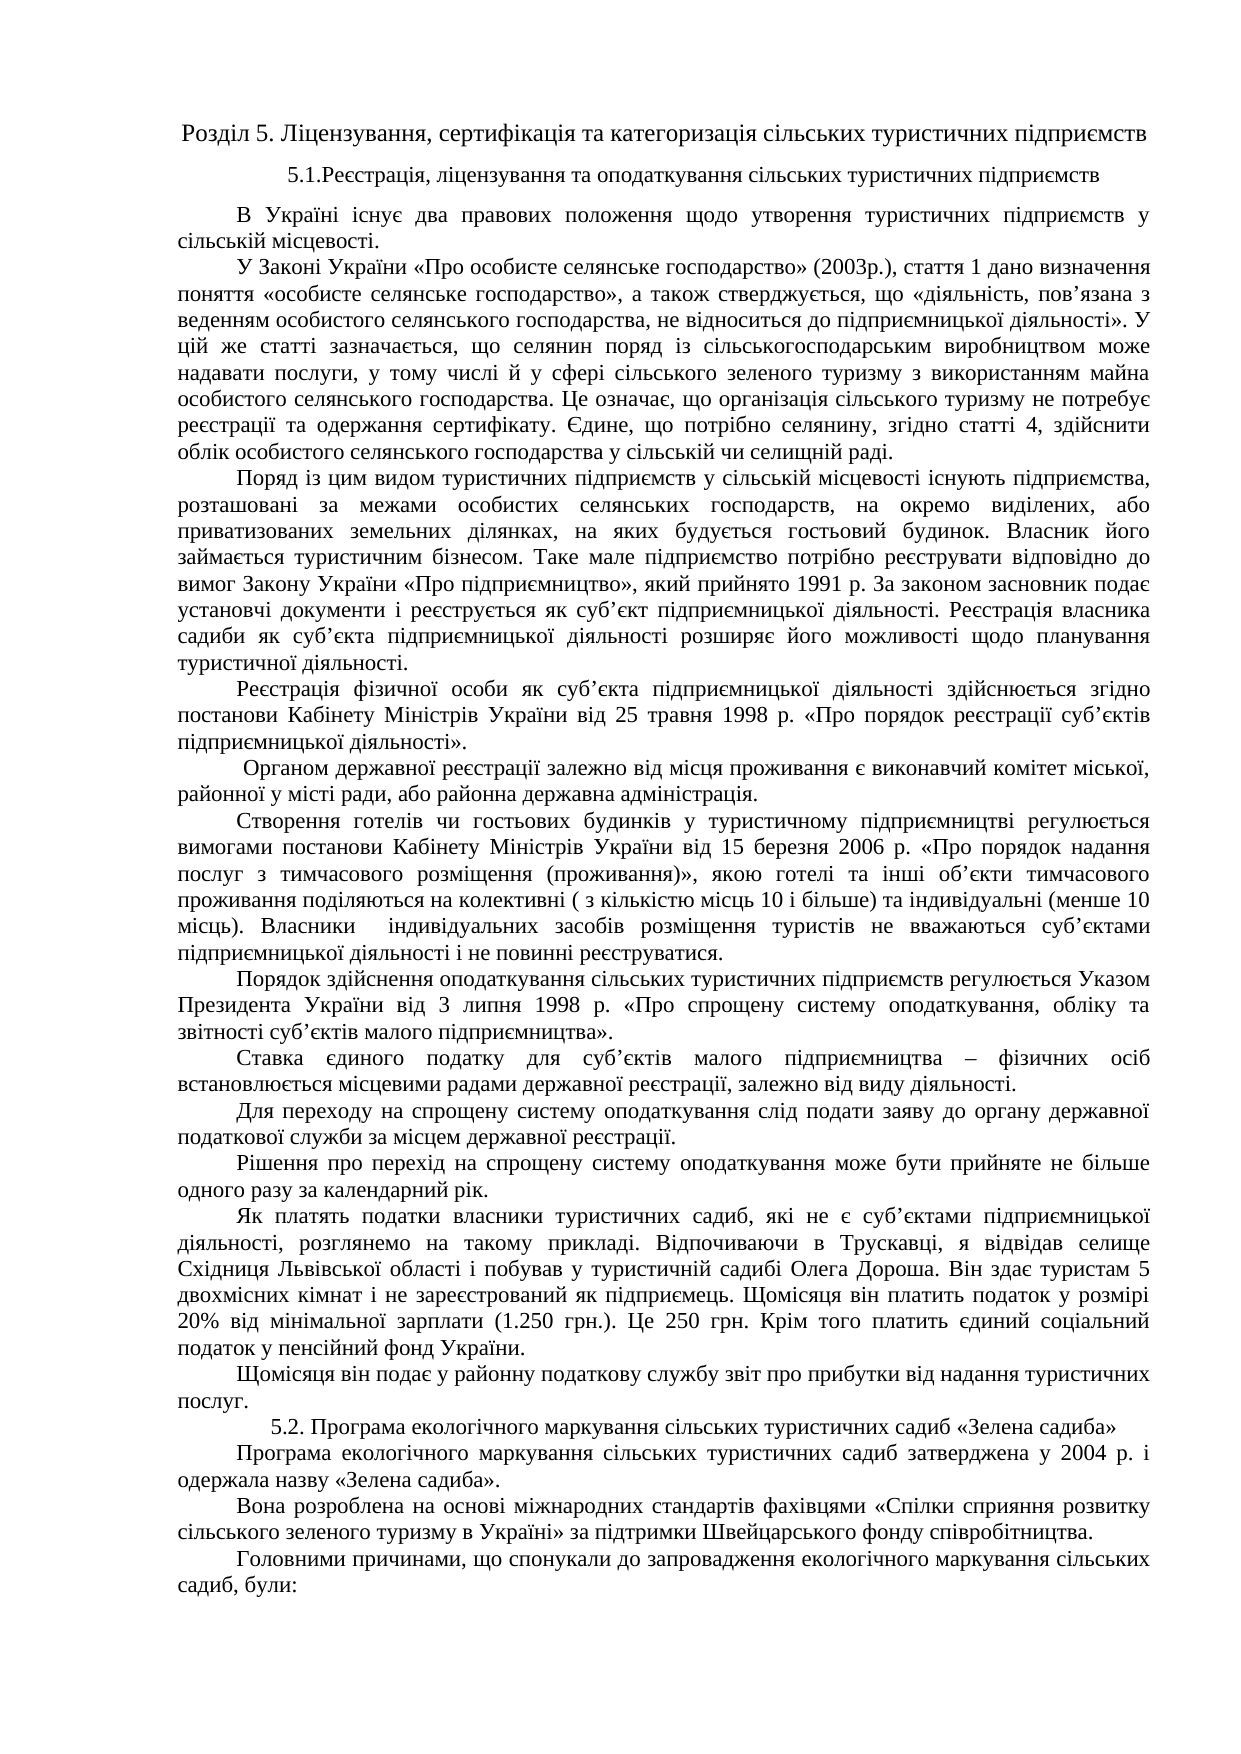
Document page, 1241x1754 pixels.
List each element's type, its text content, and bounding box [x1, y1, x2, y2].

text Щомісяця він подає у районну податкову службу звіт про прибутки від надання туристичних послуг. [177, 1360, 1152, 1413]
text 5.2. Програма екологічного маркування сільських туристичних садиб «Зелена садиба» [177, 1413, 1152, 1439]
text Вона розроблена на основі міжнародних стандартів фахівцями «Спілки сприяння розвитку сільського зеленого туризму в Україні» за підтримки Швейцарського фонду співробітництва. [177, 1492, 1152, 1545]
text Ставка єдиного податку для суб’єктів малого підприємництва – фізичних осіб встановлюється місцевими радами державної реєстрації, залежно від виду діяльності. [177, 1044, 1152, 1097]
text Органом державної реєстрації залежно від місця проживання є виконавчий комітет міської, районної у місті ради, або районна державна адміністрація. [177, 754, 1152, 807]
text В Україні існує два правових положення щодо утворення туристичних підприємств у сільській місцевості. [177, 201, 1152, 253]
text Для переходу на спрощену систему оподаткування слід подати заяву до органу державної податкової служби за місцем державної реєстрації. [177, 1097, 1152, 1149]
text У Законі України «Про особисте селянське господарство» (2003р.), стаття 1 дано визначення поняття «особисте селянське господарство», а також стверджується, що «діяльність, пов’язана з веденням особистого селянського господарства, не відноситься до підприємницької діяльності». У цій же статті зазначається, що селянин поряд із сільськогосподарським виробництвом може надавати послуги, у тому числі й у сфері сільського зеленого туризму з використанням майна особистого селянського господарства. Це означає, що організація сільського туризму не потребує реєстрації та одержання сертифікату. Єдине, що потрібно селянину, згідно статті 4, здійснити облік особистого селянського господарства у сільській чи селищній раді. [177, 253, 1152, 464]
text Рішення про перехід на спрощену систему оподаткування може бути прийняте не більше одного разу за календарний рік. [177, 1149, 1152, 1202]
text Програма екологічного маркування сільських туристичних садиб затверджена у 2004 р. і одержала назву «Зелена садиба». [177, 1439, 1152, 1492]
text Порядок здійснення оподаткування сільських туристичних підприємств регулюється Указом Президента України від 3 липня 1998 р. «Про спрощену систему оподаткування, обліку та звітності суб’єктів малого підприємництва». [177, 965, 1152, 1044]
text Як платять податки власники туристичних садиб, які не є суб’єктами підприємницької діяльності, розглянемо на такому прикладі. Відпочиваючи в Трускавці, я відвідав селище Східниця Львівської області і побував у туристичній садибі Олега Дороша. Він здає туристам 5 двохмісних кімнат і не зареєстрований як підприємець. Щомісяця він платить податок у розмірі 20% від мінімальної зарплати (1.250 грн.). Це 250 грн. Крім того платить єдиний соціальний податок у пенсійний фонд України. [177, 1202, 1152, 1360]
text Головними причинами, що спонукали до запровадження екологічного маркування сільських садиб, були: [177, 1545, 1152, 1597]
text 5.1.Реєстрація, ліцензування та оподаткування сільських туристичних підприємств [177, 161, 1152, 188]
text Реєстрація фізичної особи як суб’єкта підприємницької діяльності здійснюється згідно постанови Кабінету Міністрів України від 25 травня 1998 р. «Про порядок реєстрації суб’єктів підприємницької діяльності». [177, 675, 1152, 754]
text Створення готелів чи гостьових будинків у туристичному підприємництві регулюється вимогами постанови Кабінету Міністрів України від 15 березня 2006 р. «Про порядок надання послуг з тимчасового розміщення (проживання)», якою готелі та інші об’єкти тимчасового проживання поділяються на колективні ( з кількістю місць 10 і більше) та індивідуальні (менше 10 місць). Власники індивідуальних засобів розміщення туристів не вважаються суб’єктами підприємницької діяльності і не повинні реєструватися. [177, 807, 1152, 965]
text Поряд із цим видом туристичних підприємств у сільській місцевості існують підприємства, розташовані за межами особистих селянських господарств, на окремо виділених, або приватизованих земельних ділянках, на яких будується гостьовий будинок. Власник його займається туристичним бізнесом. Таке мале підприємство потрібно реєструвати відповідно до вимог Закону України «Про підприємництво», який прийнято 1991 р. За законом засновник подає установчі документи і реєструється як суб’єкт підприємницької діяльності. Реєстрація власника садиби як суб’єкта підприємницької діяльності розширяє його можливості щодо планування туристичної діяльності. [177, 464, 1152, 675]
text Розділ 5. Ліцензування, сертифікація та категоризація сільських туристичних підприємств [177, 118, 1152, 147]
